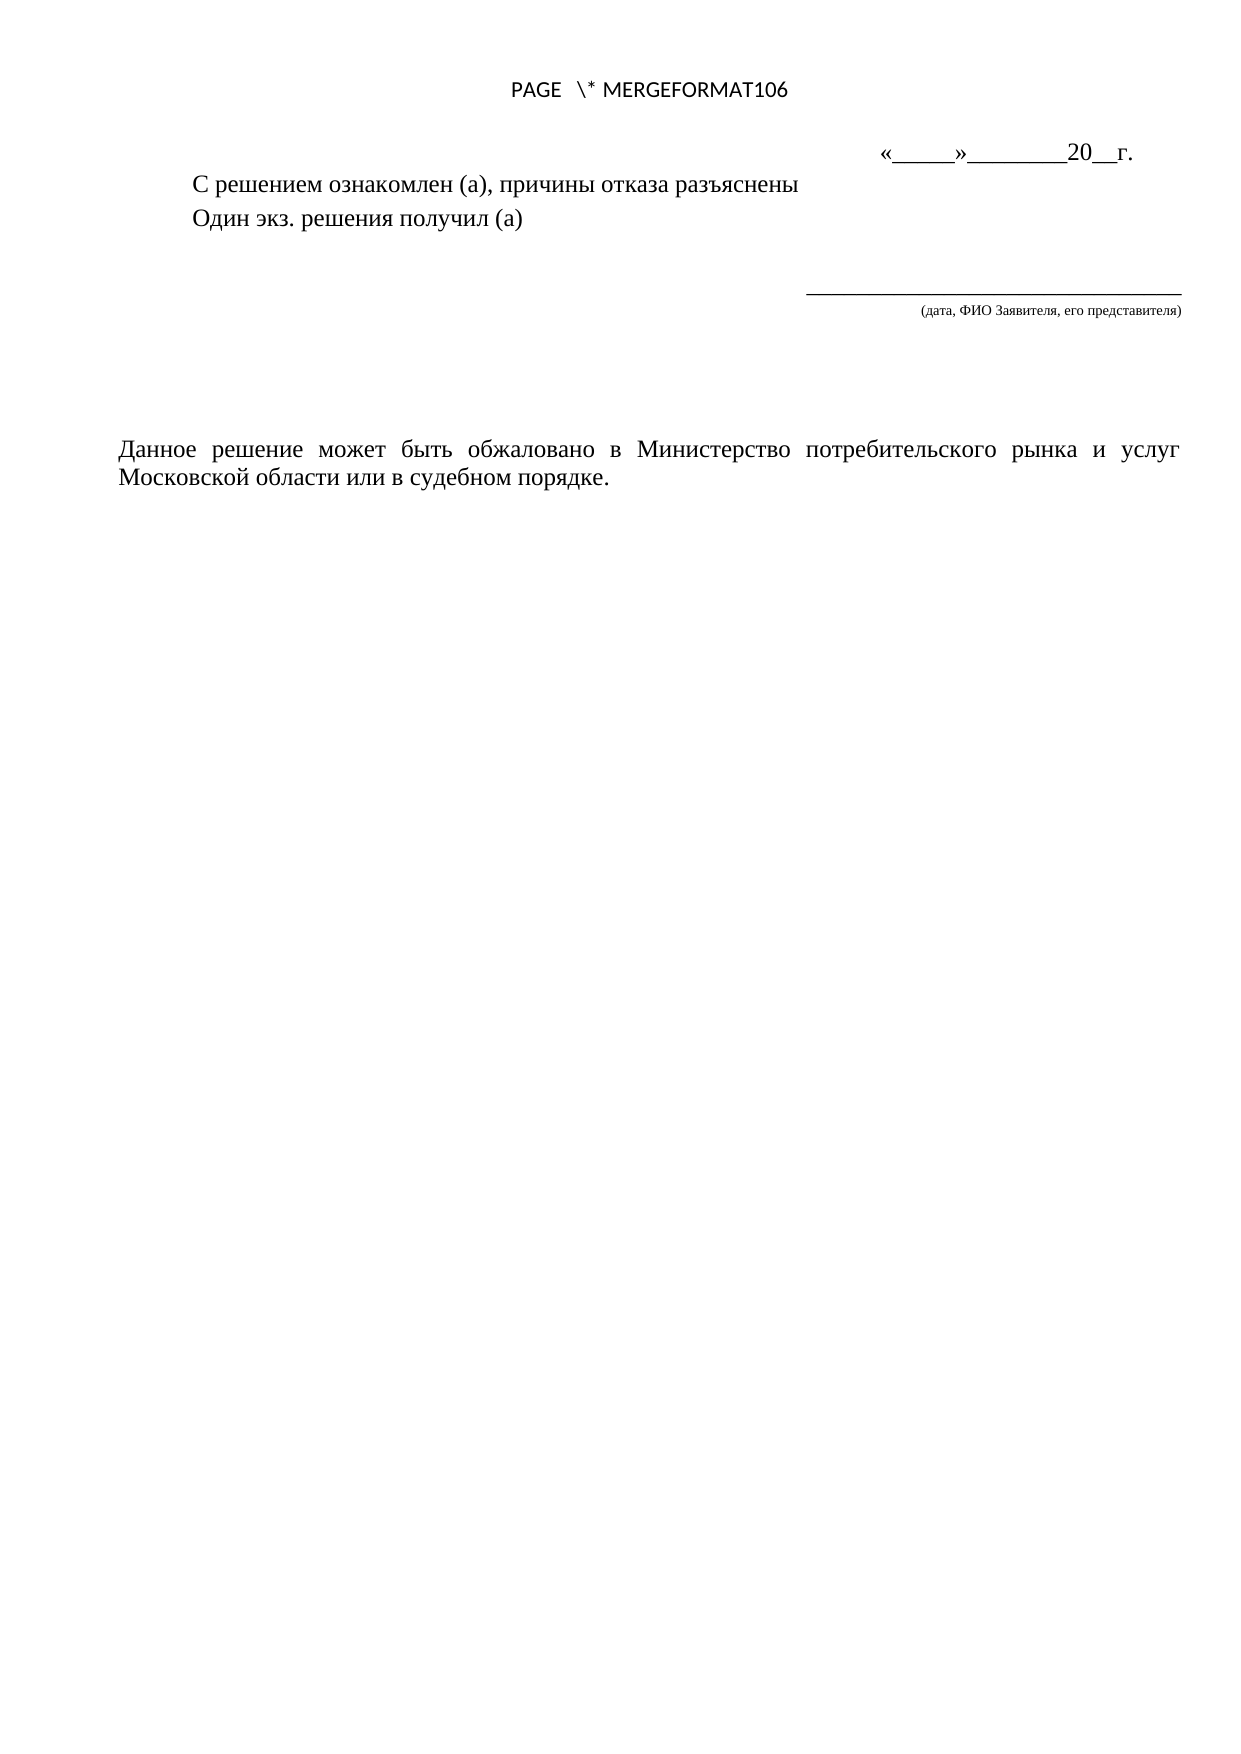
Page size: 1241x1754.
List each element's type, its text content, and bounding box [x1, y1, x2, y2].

text С решением ознакомлен (а), причины отказа разъяснены [118, 169, 1181, 198]
text «_____»________20__г. [118, 137, 1181, 165]
text Один экз. решения получил (а) [118, 203, 1181, 231]
text Данное решение может быть обжаловано в Министерство потребительского рынка и услуг Московской области или в судебном порядке. [118, 434, 1181, 491]
text (дата, ФИО Заявителя, его представителя) [118, 302, 1181, 330]
text ______________________________ [118, 269, 1181, 297]
